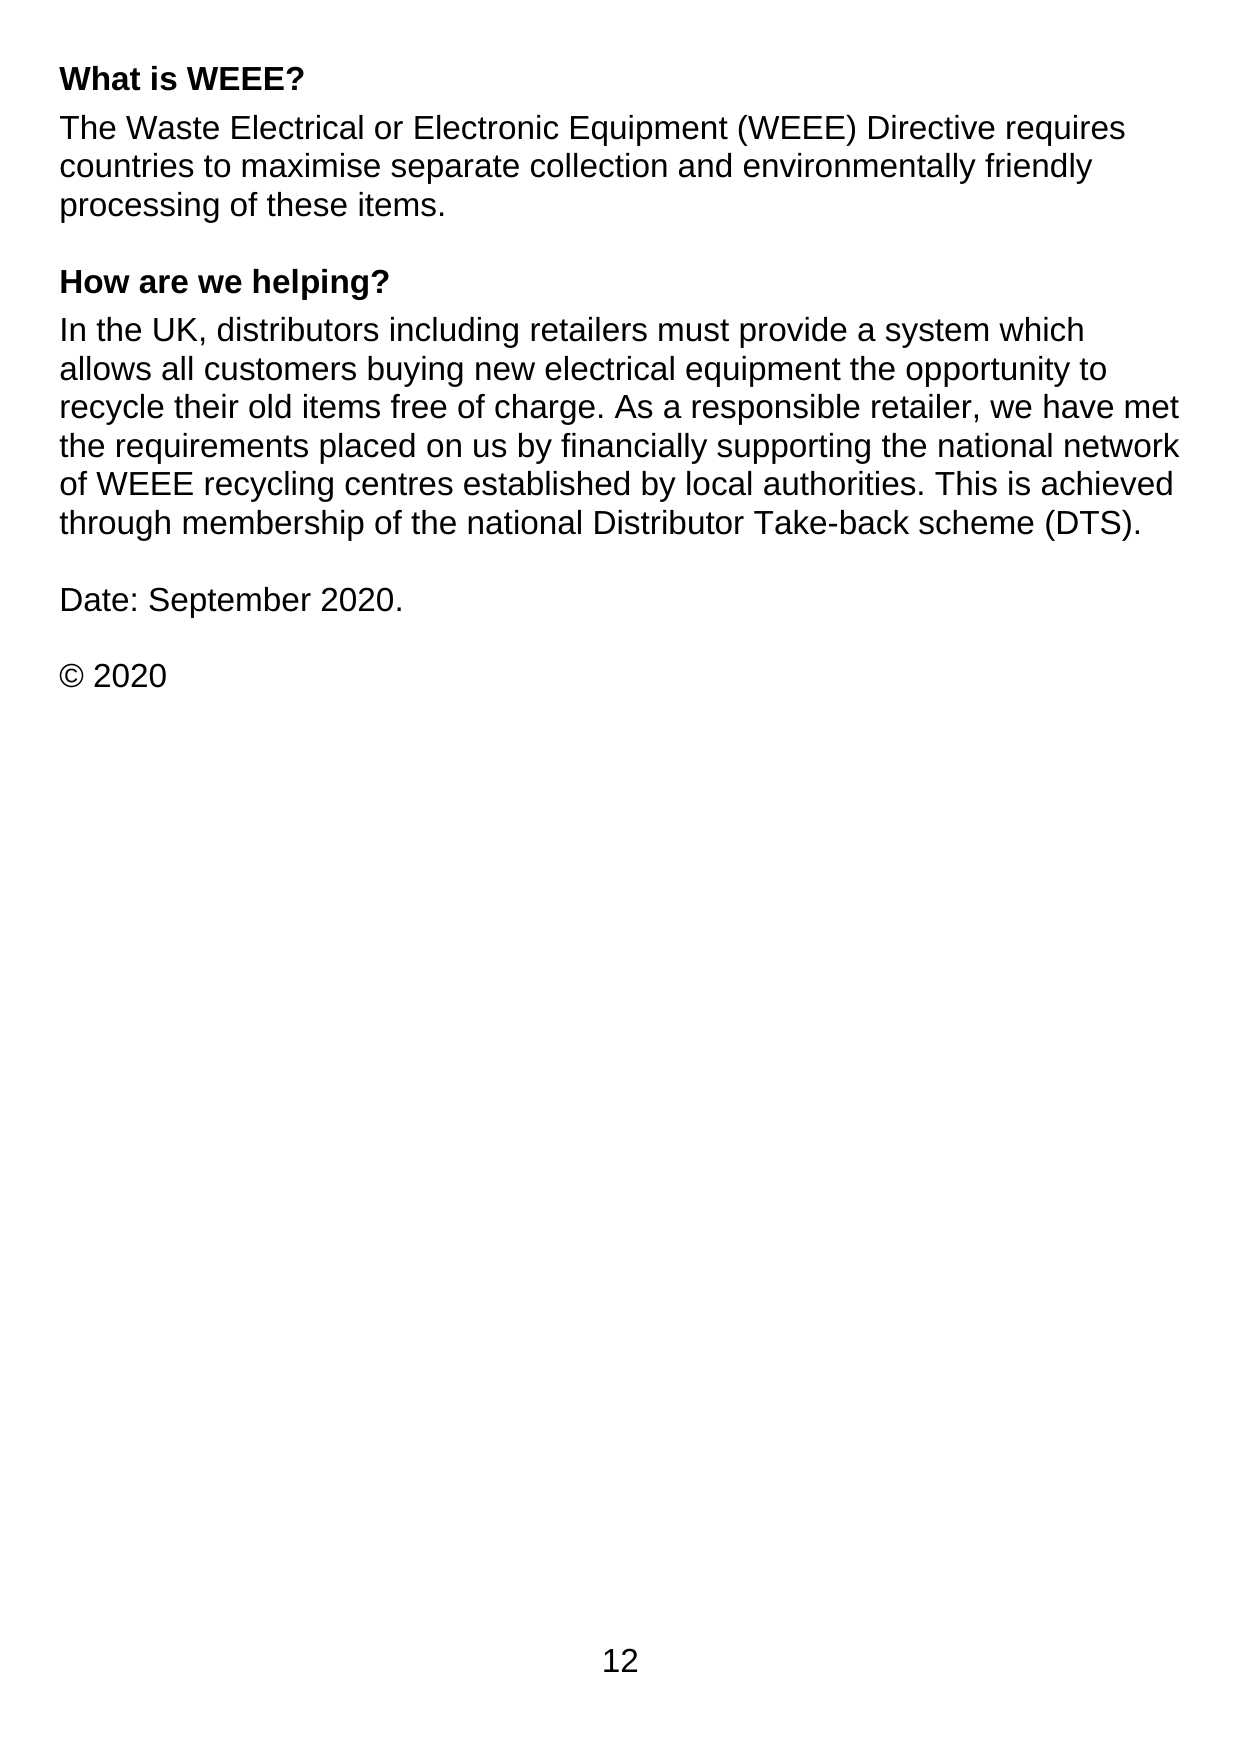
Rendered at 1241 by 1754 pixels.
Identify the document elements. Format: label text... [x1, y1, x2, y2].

subtitle How are we helping? [59, 262, 1181, 300]
text The Waste Electrical or Electronic Equipment (WEEE) Directive requires countries to maximise separate collection and environmentally friendly processing of these items. [59, 108, 1181, 223]
text © 2020 [59, 656, 1181, 695]
text Date: September 2020. [59, 579, 1181, 618]
subtitle What is WEEE? [59, 59, 1181, 97]
text In the , distributors including retailers must provide a system which allows all customers buying new electrical equipment the opportunity to recycle their old items free of charge. As a responsible retailer, we have met the requirements placed on us by financially supporting the national network of WEEE recycling centres established by local authorities. This is achieved through membership of the national Distributor Take-back scheme (DTS). [59, 311, 1181, 541]
